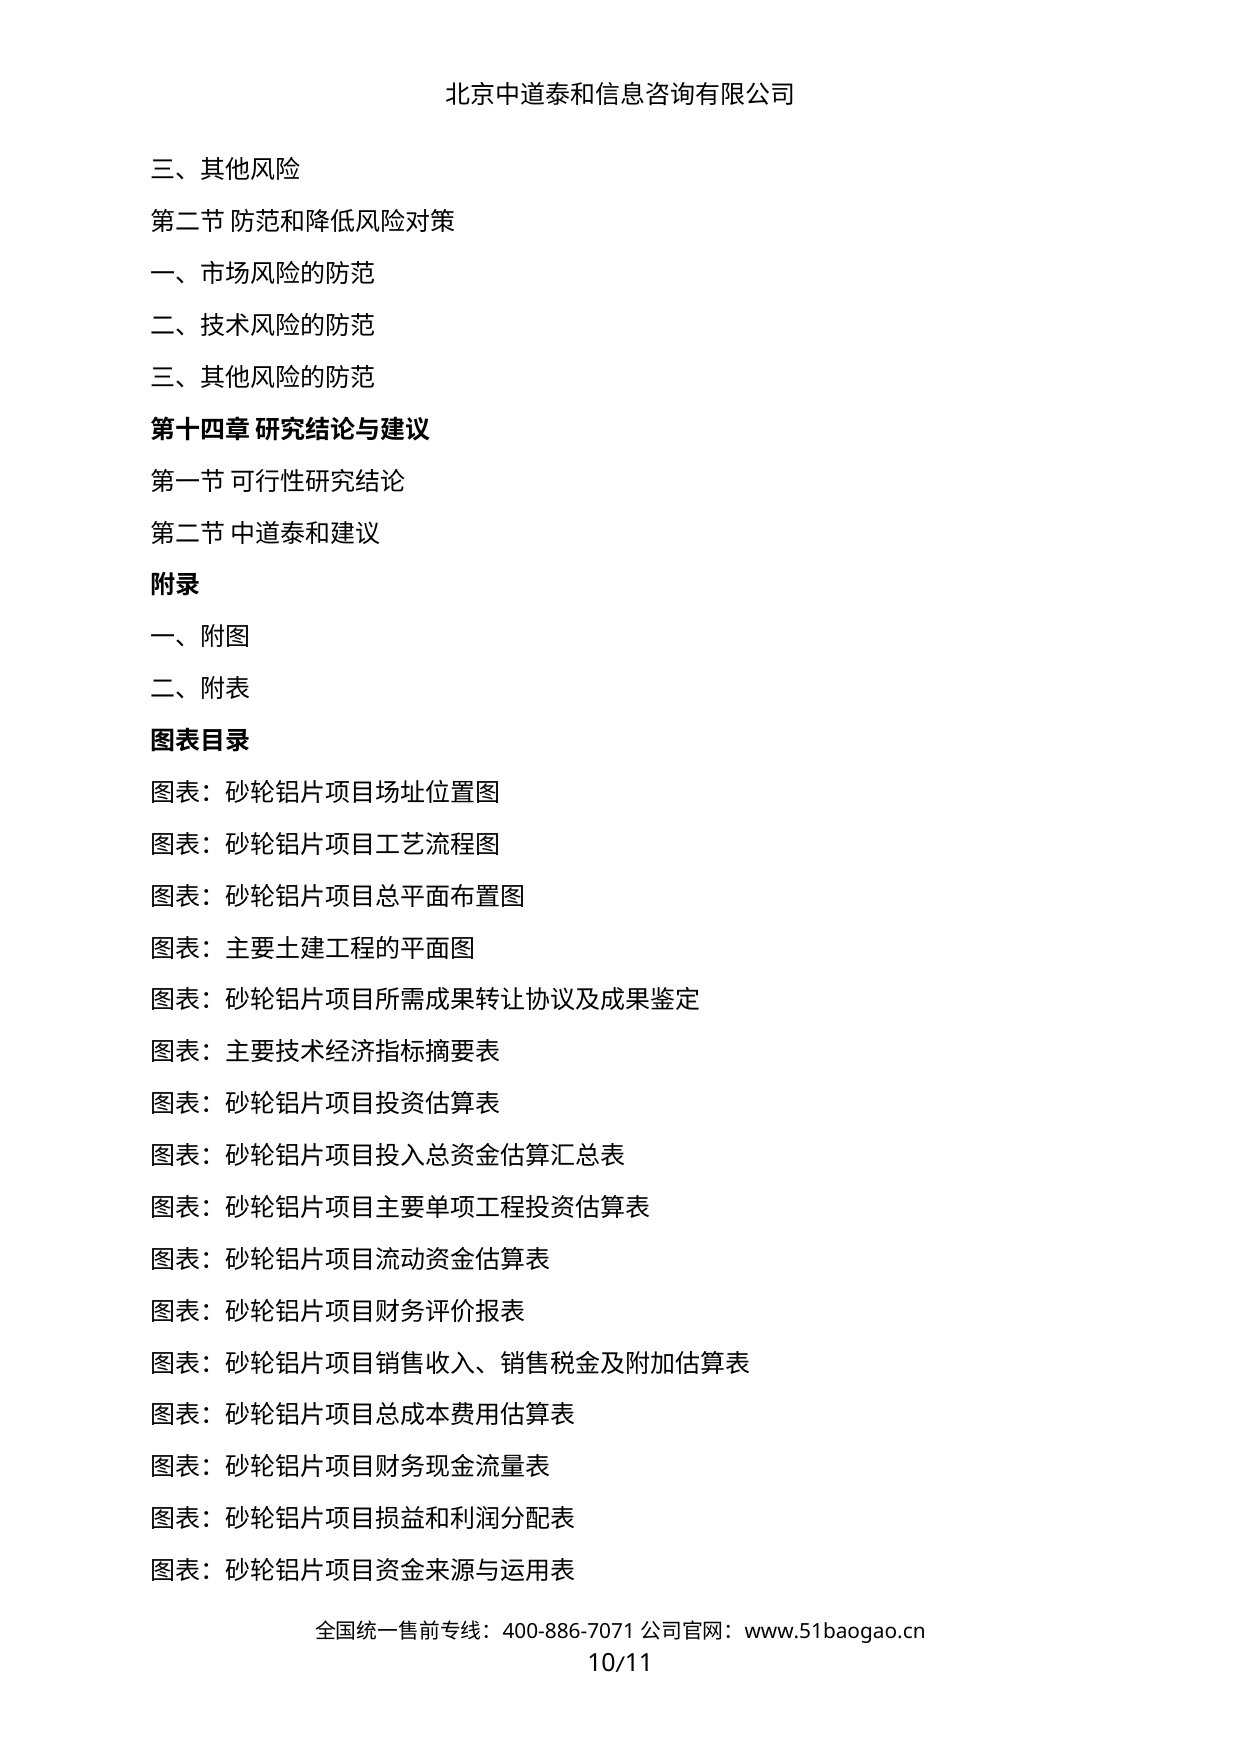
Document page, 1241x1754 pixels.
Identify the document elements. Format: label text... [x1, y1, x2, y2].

text 图表：砂轮铝片项目流动资金估算表 [150, 1239, 1090, 1276]
text 图表：砂轮铝片项目财务现金流量表 [150, 1447, 1090, 1483]
text 三、其他风险的防范 [150, 357, 1090, 394]
text 附录 [150, 565, 1090, 601]
text 一、市场风险的防范 [150, 254, 1090, 290]
text 图表：砂轮铝片项目场址位置图 [150, 772, 1090, 809]
text 图表：砂轮铝片项目销售收入、销售税金及附加估算表 [150, 1343, 1090, 1379]
text 图表：砂轮铝片项目总成本费用估算表 [150, 1395, 1090, 1431]
text 图表：砂轮铝片项目工艺流程图 [150, 824, 1090, 861]
text 图表：主要土建工程的平面图 [150, 928, 1090, 964]
text 图表：砂轮铝片项目投资估算表 [150, 1084, 1090, 1120]
text 图表：砂轮铝片项目财务评价报表 [150, 1291, 1090, 1327]
text 图表：砂轮铝片项目所需成果转让协议及成果鉴定 [150, 980, 1090, 1016]
text 第一节 可行性研究结论 [150, 461, 1090, 497]
text 二、技术风险的防范 [150, 306, 1090, 342]
text 图表：砂轮铝片项目资金来源与运用表 [150, 1551, 1090, 1587]
text 第二节 中道泰和建议 [150, 513, 1090, 549]
text 第二节 防范和降低风险对策 [150, 202, 1090, 238]
text 三、其他风险 [150, 150, 1090, 186]
text 图表目录 [150, 721, 1090, 757]
text 图表：砂轮铝片项目主要单项工程投资估算表 [150, 1187, 1090, 1224]
text 图表：砂轮铝片项目损益和利润分配表 [150, 1499, 1090, 1535]
text 图表：主要技术经济指标摘要表 [150, 1032, 1090, 1068]
text 一、附图 [150, 617, 1090, 653]
text 图表：砂轮铝片项目投入总资金估算汇总表 [150, 1136, 1090, 1172]
text 图表：砂轮铝片项目总平面布置图 [150, 876, 1090, 912]
text 二、附表 [150, 669, 1090, 705]
text 第十四章 研究结论与建议 [150, 409, 1090, 446]
